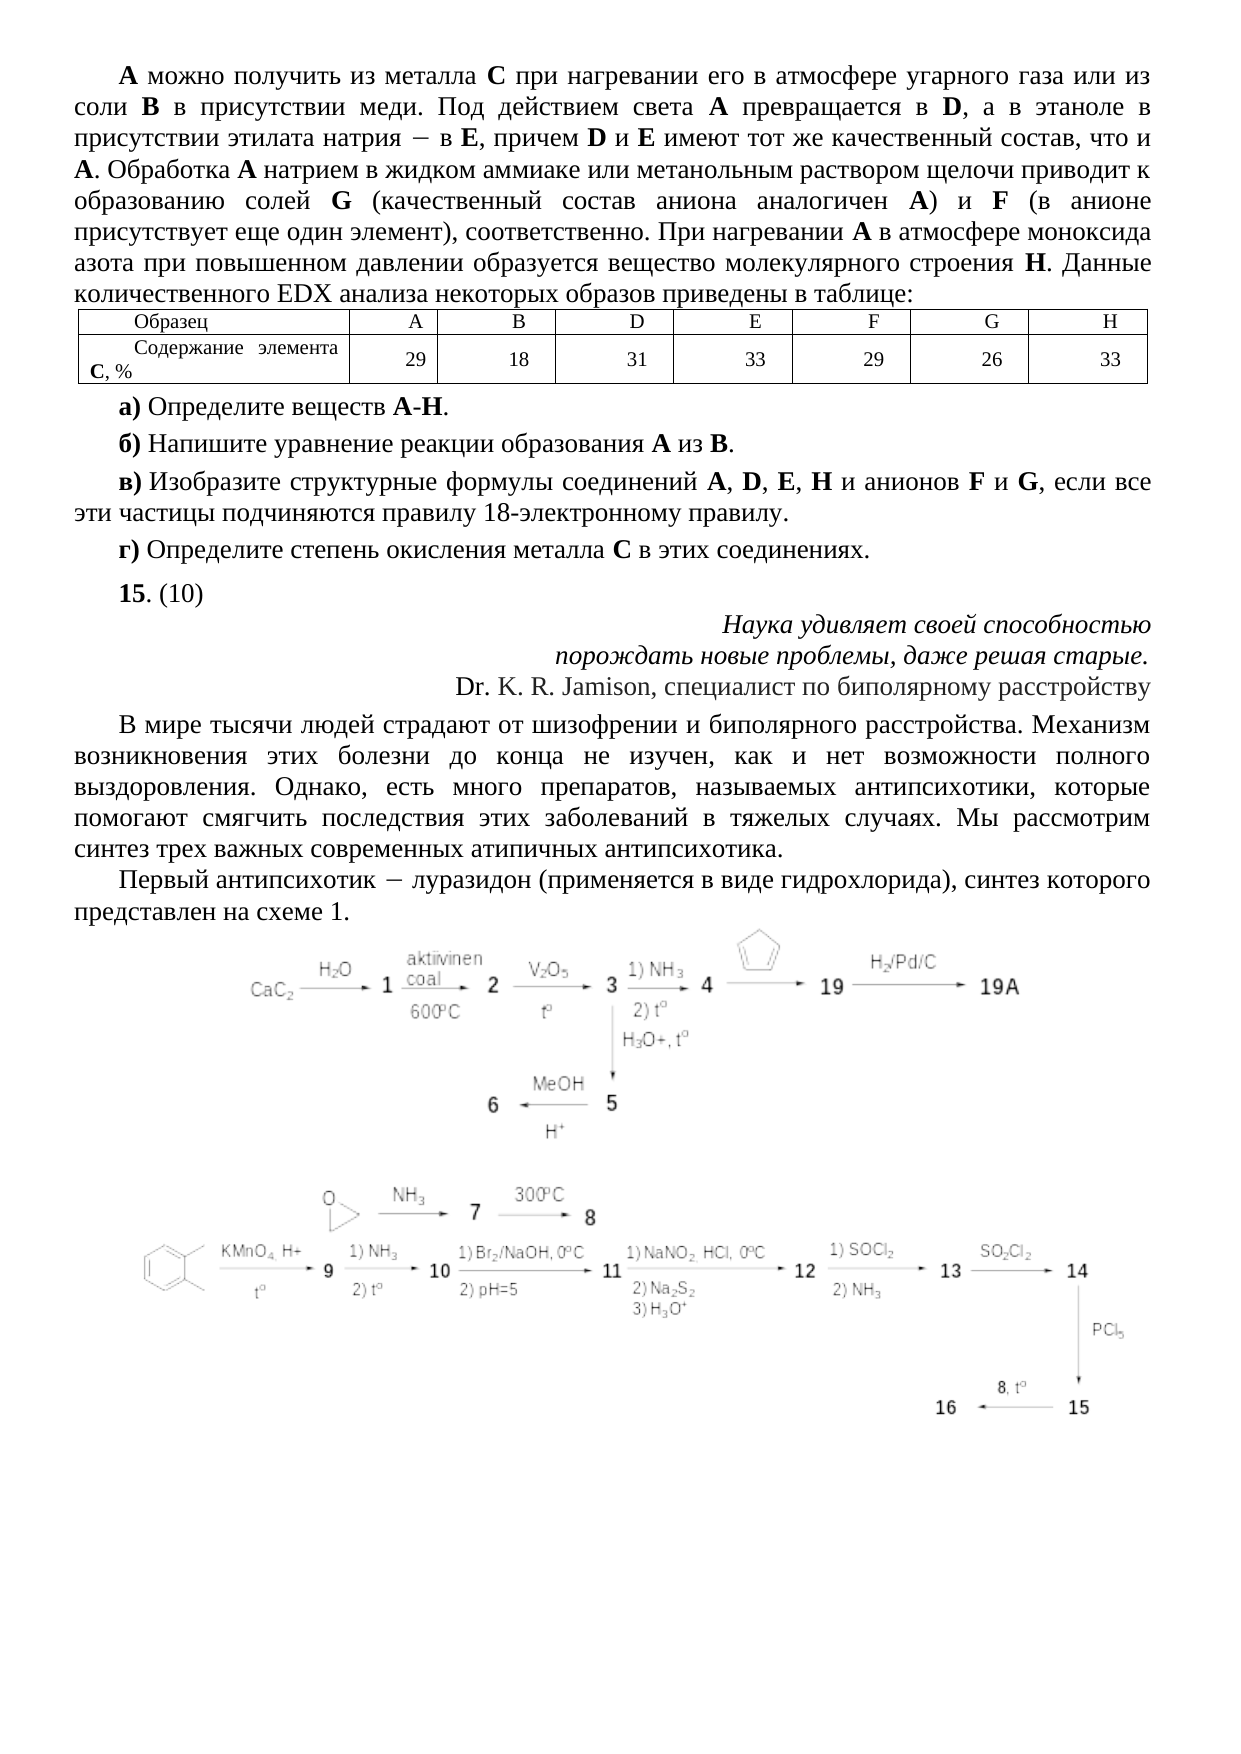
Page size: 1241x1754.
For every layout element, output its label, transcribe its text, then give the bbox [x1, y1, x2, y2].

table_header Образец [79, 310, 349, 333]
text б) Напишите уравнение реакции образования А из В. [74, 427, 1152, 458]
text порождать новые проблемы, даже решая старые. [74, 639, 1152, 670]
table_header E [674, 310, 792, 333]
table_header D [556, 310, 673, 333]
table_header А [350, 310, 437, 333]
text г) Определите степень окисления металла С в этих соединениях. [74, 533, 1152, 564]
text Первый антипсихотик луразидон (применяется в виде гидрохлорида), синтез которого представлен на схеме 1. [74, 863, 1152, 926]
text В мире тысячи людей страдают от шизофрении и биполярного расстройства. Механизм возникновения этих болезни до конца не изучен, как и нет возможности полного выздоровления. Однако, есть много препаратов, называемых антипсихотики, которые помогают смягчить последствия этих заболеваний в тяжелых случаях. Мы рассмотрим синтез трех важных современных атипичных антипсихотика. [74, 708, 1152, 863]
text 15. (10) [74, 577, 1152, 608]
table_header В [438, 310, 555, 333]
table_cell 18 [438, 335, 555, 383]
text А можно получить из металла С при нагревании его в атмосфере угарного газа или из соли B в присутствии меди. Под действием света А превращается в D, а в этаноле в присутствии этилата натрия в Е, причем D и Е имеют тот же качественный состав, что и А. Обработка А натрием в жидком аммиаке или метанольным раствором щелочи приводит к образованию солей G (качественный состав аниона аналогичен А) и F (в анионе присутствует еще один элемент), соответственно. При нагревании А в атмосфере моноксида азота при повышенном давлении образуется вещество молекулярного строения Н. Данные количественного EDX анализа некоторых образов приведены в таблице: [74, 59, 1152, 308]
table_cell 26 [911, 335, 1028, 383]
text в) Изобразите структурные формулы соединений А, D, E, H и анионов F и G, если все эти частицы подчиняются правилу 18-электронному правилу. [74, 465, 1152, 527]
table_cell 33 [674, 335, 792, 383]
table_header F [793, 310, 910, 333]
table_cell 31 [556, 335, 673, 383]
table_header Н [1029, 310, 1147, 333]
table_cell Содержание элемента С, % [79, 335, 349, 383]
table_header G [911, 310, 1028, 333]
table_cell 29 [350, 335, 437, 383]
table_cell 33 [1029, 335, 1147, 383]
text Dr. K. R. Jamison, специалист по биполярному расстройству [74, 670, 497, 702]
text а) Определите веществ А-Н. [74, 390, 1152, 421]
text Наука удивляет своей способностью [74, 608, 1152, 639]
table_cell 29 [793, 335, 910, 383]
